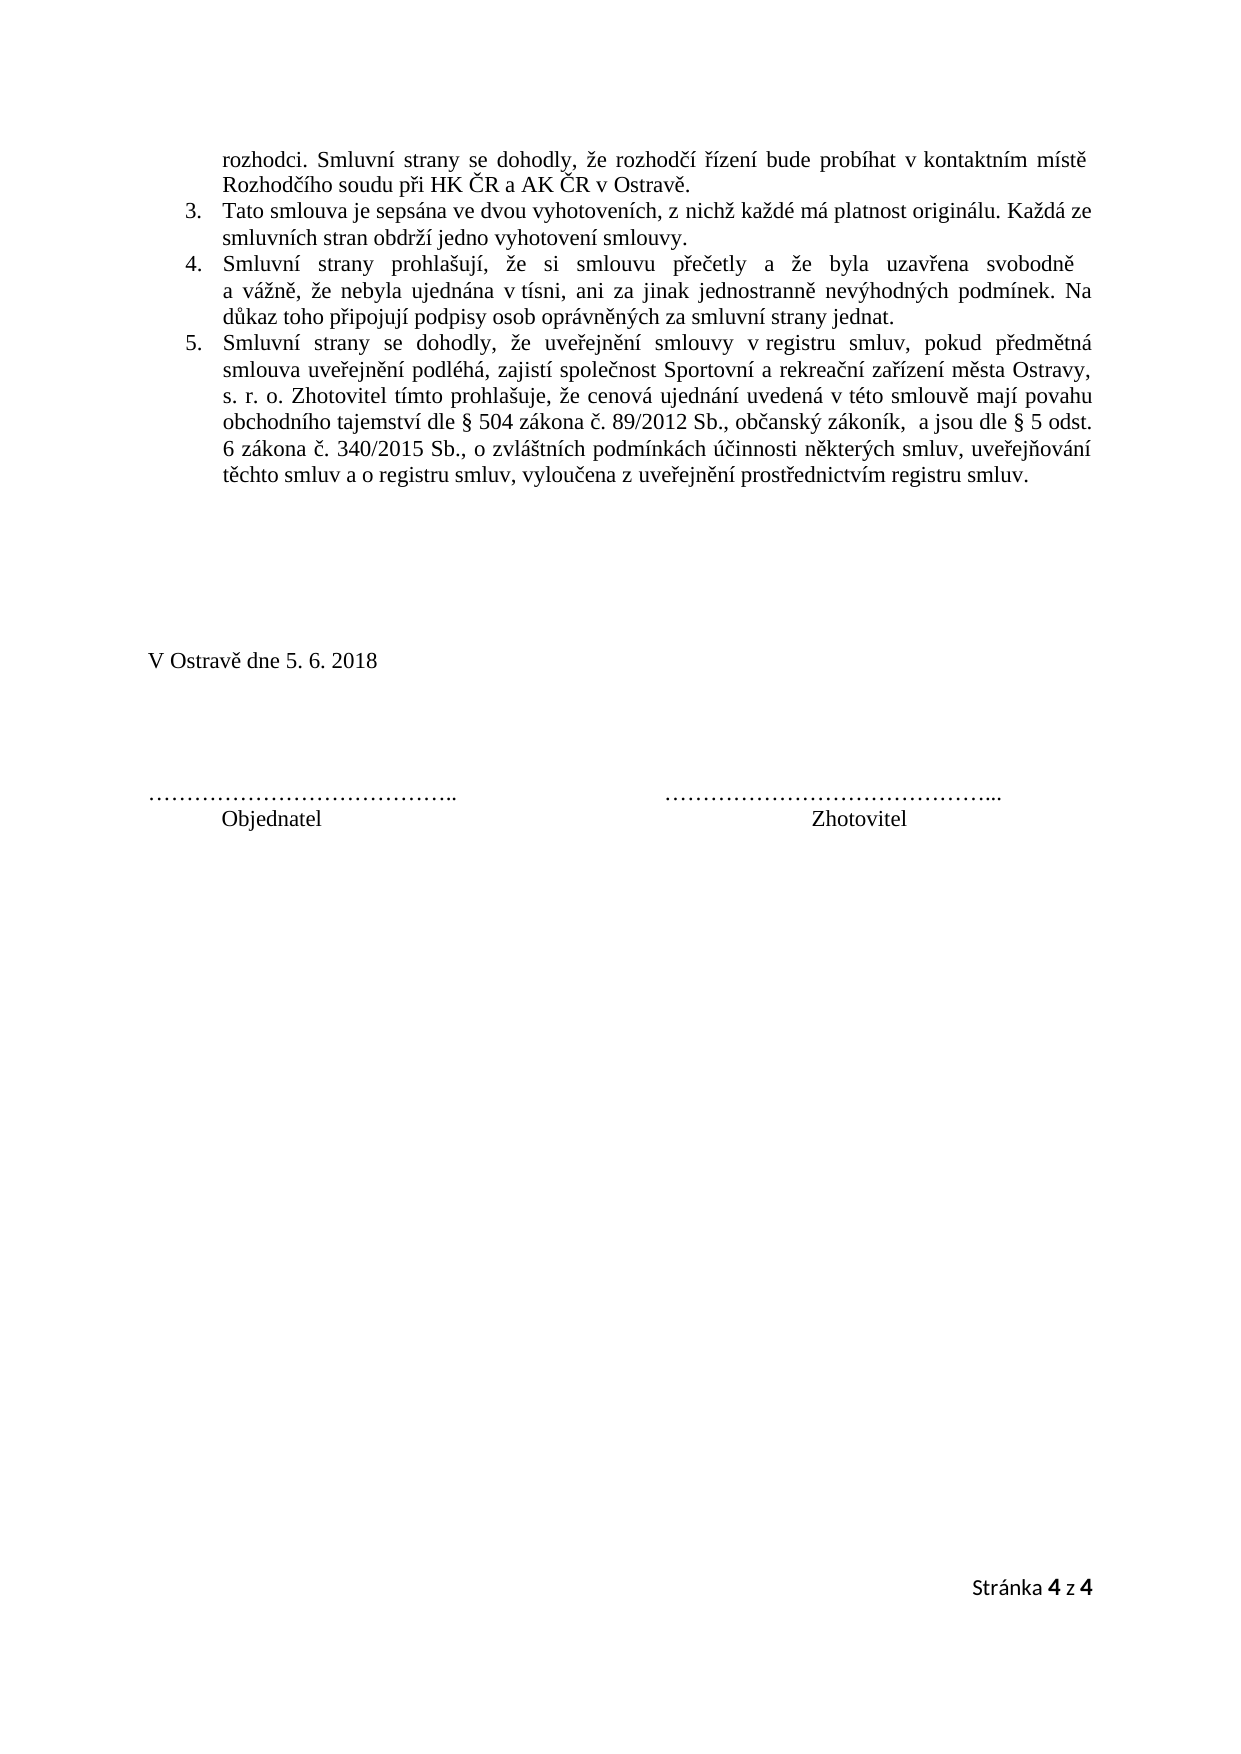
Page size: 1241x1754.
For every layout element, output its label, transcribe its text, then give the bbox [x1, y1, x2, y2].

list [185, 148, 1086, 198]
list Tato smlouva je sepsána ve dvou vyhotoveních, z nichž každé má platnost originálu. Každá ze smluvních stran obdrží jedno vyhotovení smlouvy. [185, 198, 1093, 250]
text ………………………………….. ……………………………………... [148, 779, 1093, 805]
list Smluvní strany se dohodly, že uveřejnění smlouvy v registru smluv, pokud předmětná smlouva uveřejnění podléhá, zajistí společnost Sportovní a rekreační zařízení města Ostravy, s. r. o. Zhotovitel tímto prohlašuje, že cenová ujednání uvedená v této smlouvě mají povahu obchodního tajemství dle § 504 zákona č. 89/2012 Sb., občanský zákoník, a jsou dle § 5 odst. 6 zákona č. 340/2015 Sb., o zvláštních podmínkách účinnosti některých smluv, uveřejňování těchto smluv a o registru smluv, vyloučena z uveřejnění prostřednictvím registru smluv. [185, 329, 1093, 487]
list V Ostravě dne 5. 6. 2018 [148, 647, 1093, 674]
text Objednatel Zhotovitel [148, 805, 1093, 832]
list Smluvní strany prohlašují, že si smlouvu přečetly a že byla uzavřena svobodně a vážně, že nebyla ujednána v tísni, ani za jinak jednostranně nevýhodných podmínek. Na důkaz toho připojují podpisy osob oprávněných za smluvní strany jednat. [185, 250, 1093, 329]
